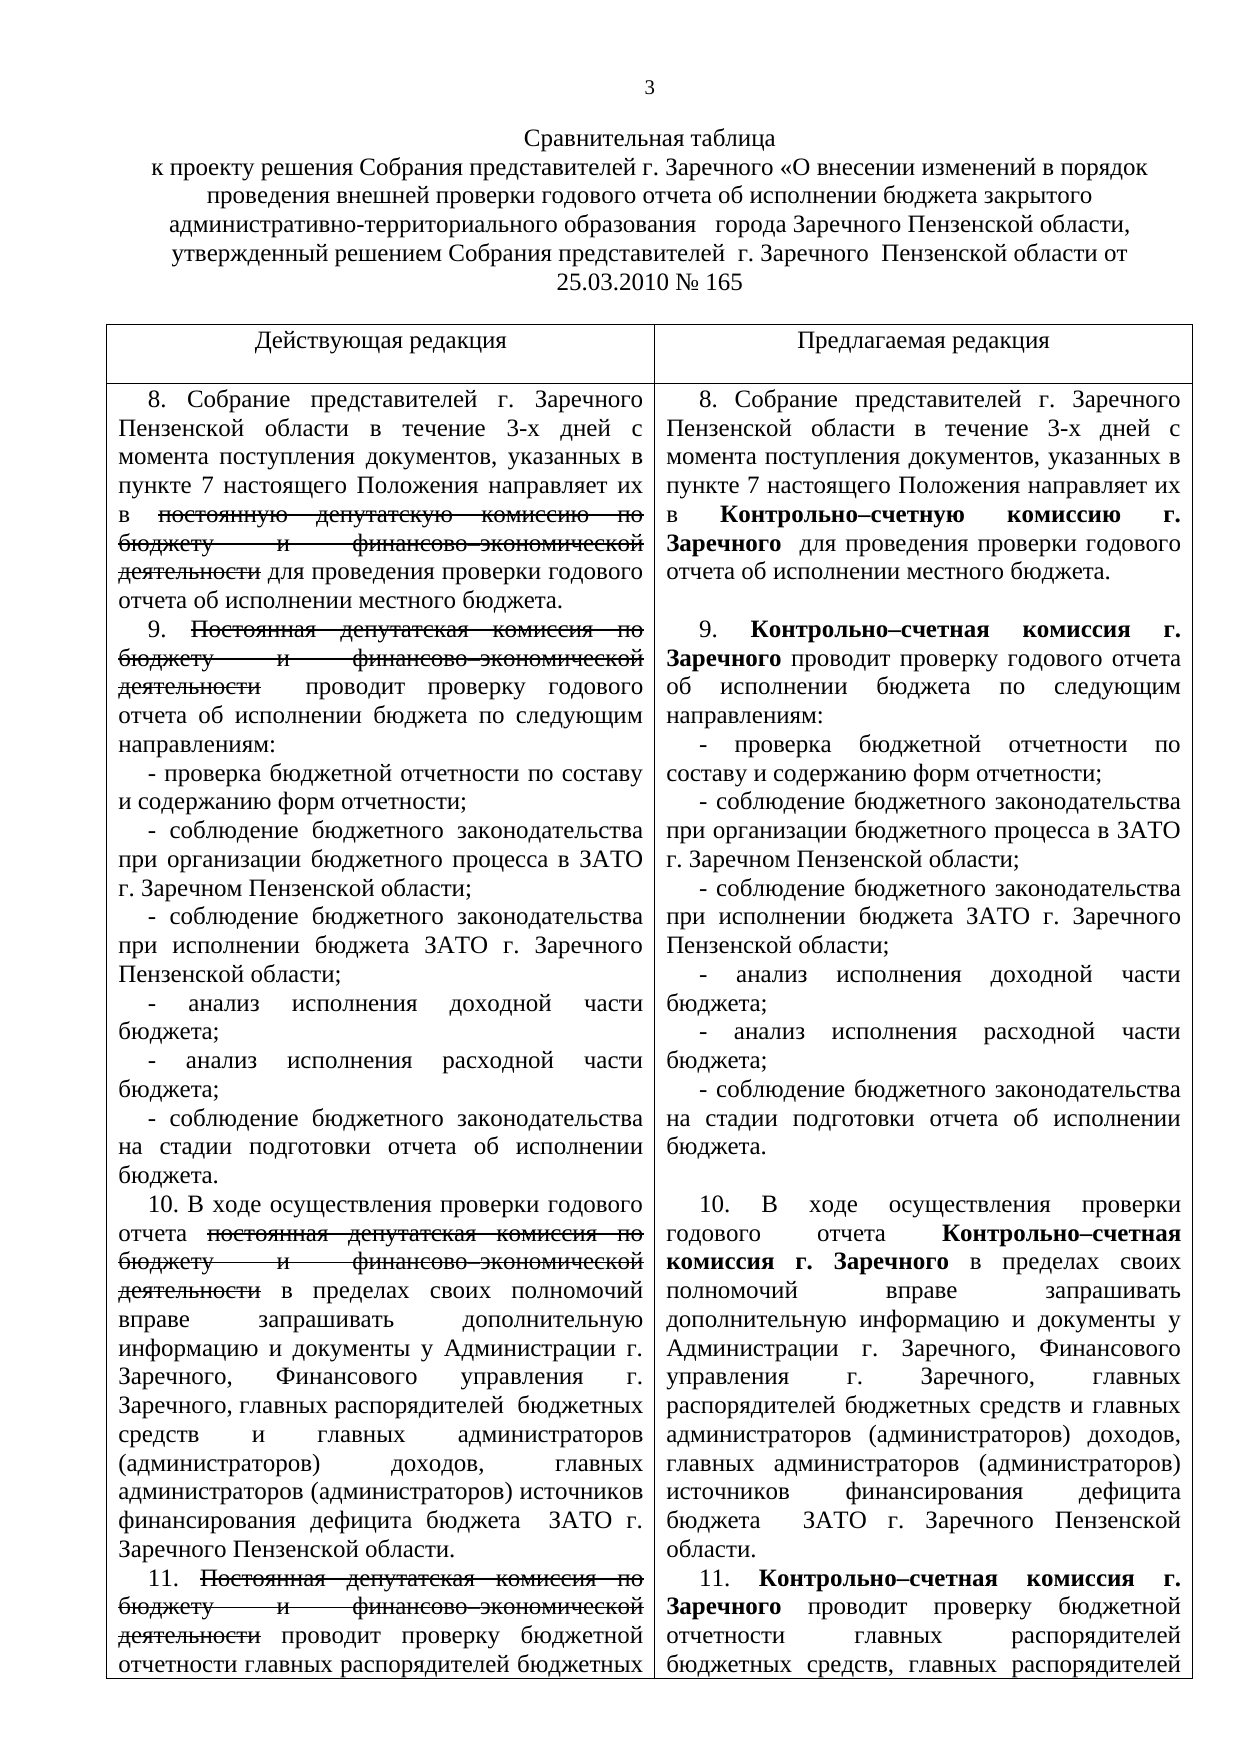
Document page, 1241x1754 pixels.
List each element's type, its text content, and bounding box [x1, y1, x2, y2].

table_header Предлагаемая редакция [655, 325, 1192, 383]
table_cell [107, 384, 654, 1678]
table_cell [655, 384, 1192, 1678]
text к проекту решения Собрания представителей г. Заречного «О внесении изменений в порядок проведения внешней проверки годового отчета об исполнении бюджета закрытого административно-территориального образования города Заречного Пензенской области, утвержденный решением Собрания представителей г. Заречного Пензенской области от 25.03.2010 № 165 [118, 152, 1181, 296]
table_header Действующая редакция [107, 325, 654, 383]
text Сравнительная таблица [118, 123, 1181, 152]
